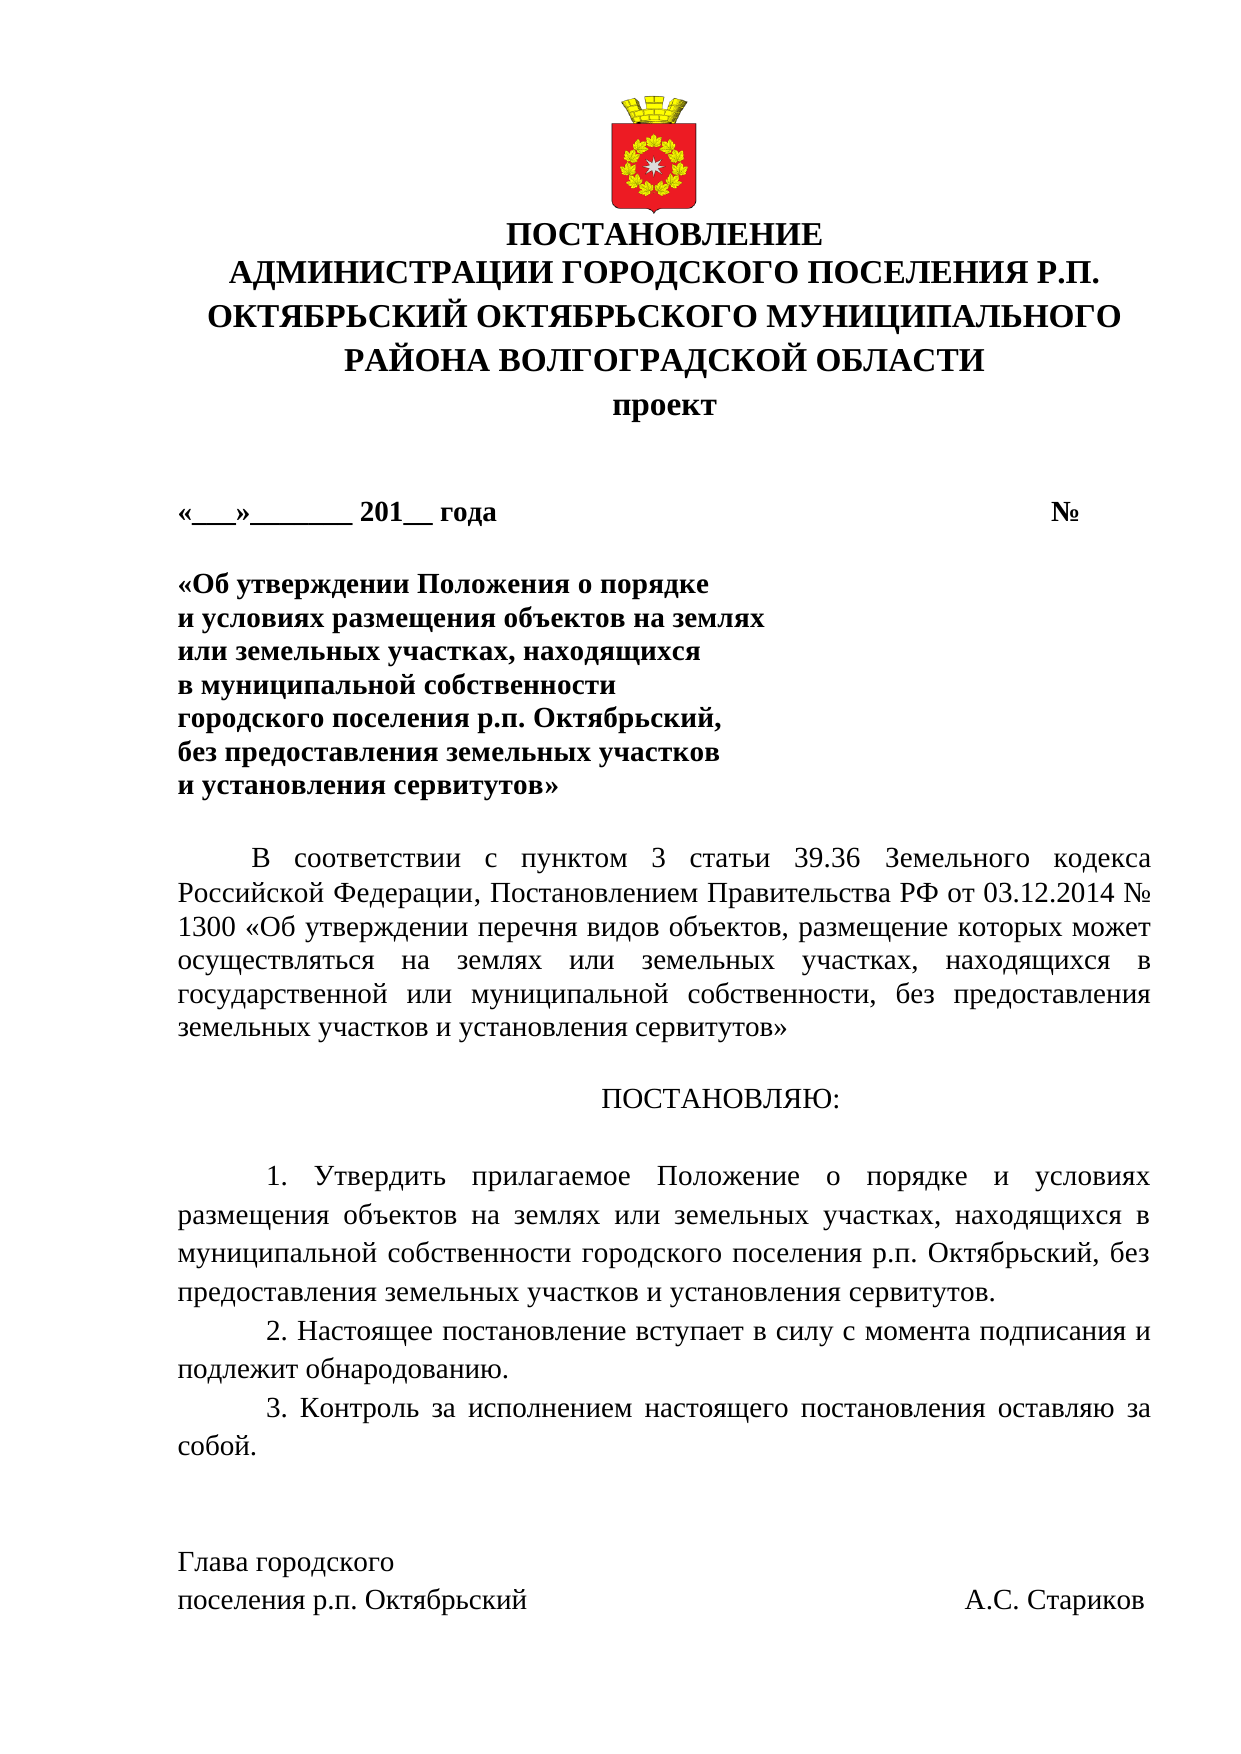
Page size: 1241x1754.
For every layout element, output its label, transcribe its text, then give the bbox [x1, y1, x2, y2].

text 1. Утвердить прилагаемое Положение о порядке и условиях размещения объектов на землях или земельных участках, находящихся в муниципальной собственности городского поселения р.п. Октябрьский, без предоставления земельных участков и установления сервитутов. [177, 1158, 1152, 1308]
title ПОСТАНОВЛЕНИЕ [177, 214, 1152, 252]
text поселения р.п. Октябрьский А.С. Стариков [177, 1582, 1152, 1616]
text без предоставления земельных участков [177, 734, 1152, 767]
text или земельных участках, находящихся [177, 633, 1152, 667]
text 3. Контроль за исполнением настоящего постановления оставляю за собой. [177, 1390, 1152, 1462]
text и условиях размещения объектов на землях [177, 600, 1152, 633]
text ПОСТАНОВЛЯЮ: [177, 1081, 1152, 1115]
text «___»_______ 201__ года № [177, 494, 1152, 528]
text «Об утверждении Положения о порядке [177, 566, 1152, 600]
text Глава городского [177, 1544, 1152, 1577]
text В соответствии с пунктом 3 статьи 39.36 Земельного кодекса Российской Федерации, Постановлением Правительства РФ от 03.12.2014 № 1300 «Об утверждении перечня видов объектов, размещение которых может осуществляться на землях или земельных участках, находящихся в государственной или муниципальной собственности, без предоставления земельных участков и установления сервитутов» [177, 839, 1152, 1043]
text и установления сервитутов» [177, 767, 1152, 801]
text АДМИНИСТРАЦИИ ГОРОДСКОГО ПОСЕЛЕНИЯ Р.П. ОКТЯБРЬСКИЙ ОКТЯБРЬСКОГО МУНИЦИПАЛЬНОГО РАЙОНА ВОЛГОГРАДСКОЙ ОБЛАСТИ [177, 252, 1152, 379]
text проект [177, 384, 1152, 423]
text 2. Настоящее постановление вступает в силу с момента подписания и подлежит обнародованию. [177, 1313, 1152, 1385]
text городского поселения р.п. Октябрьский, [177, 700, 1152, 734]
picture [608, 93, 699, 217]
text в муниципальной собственности [177, 667, 1152, 700]
